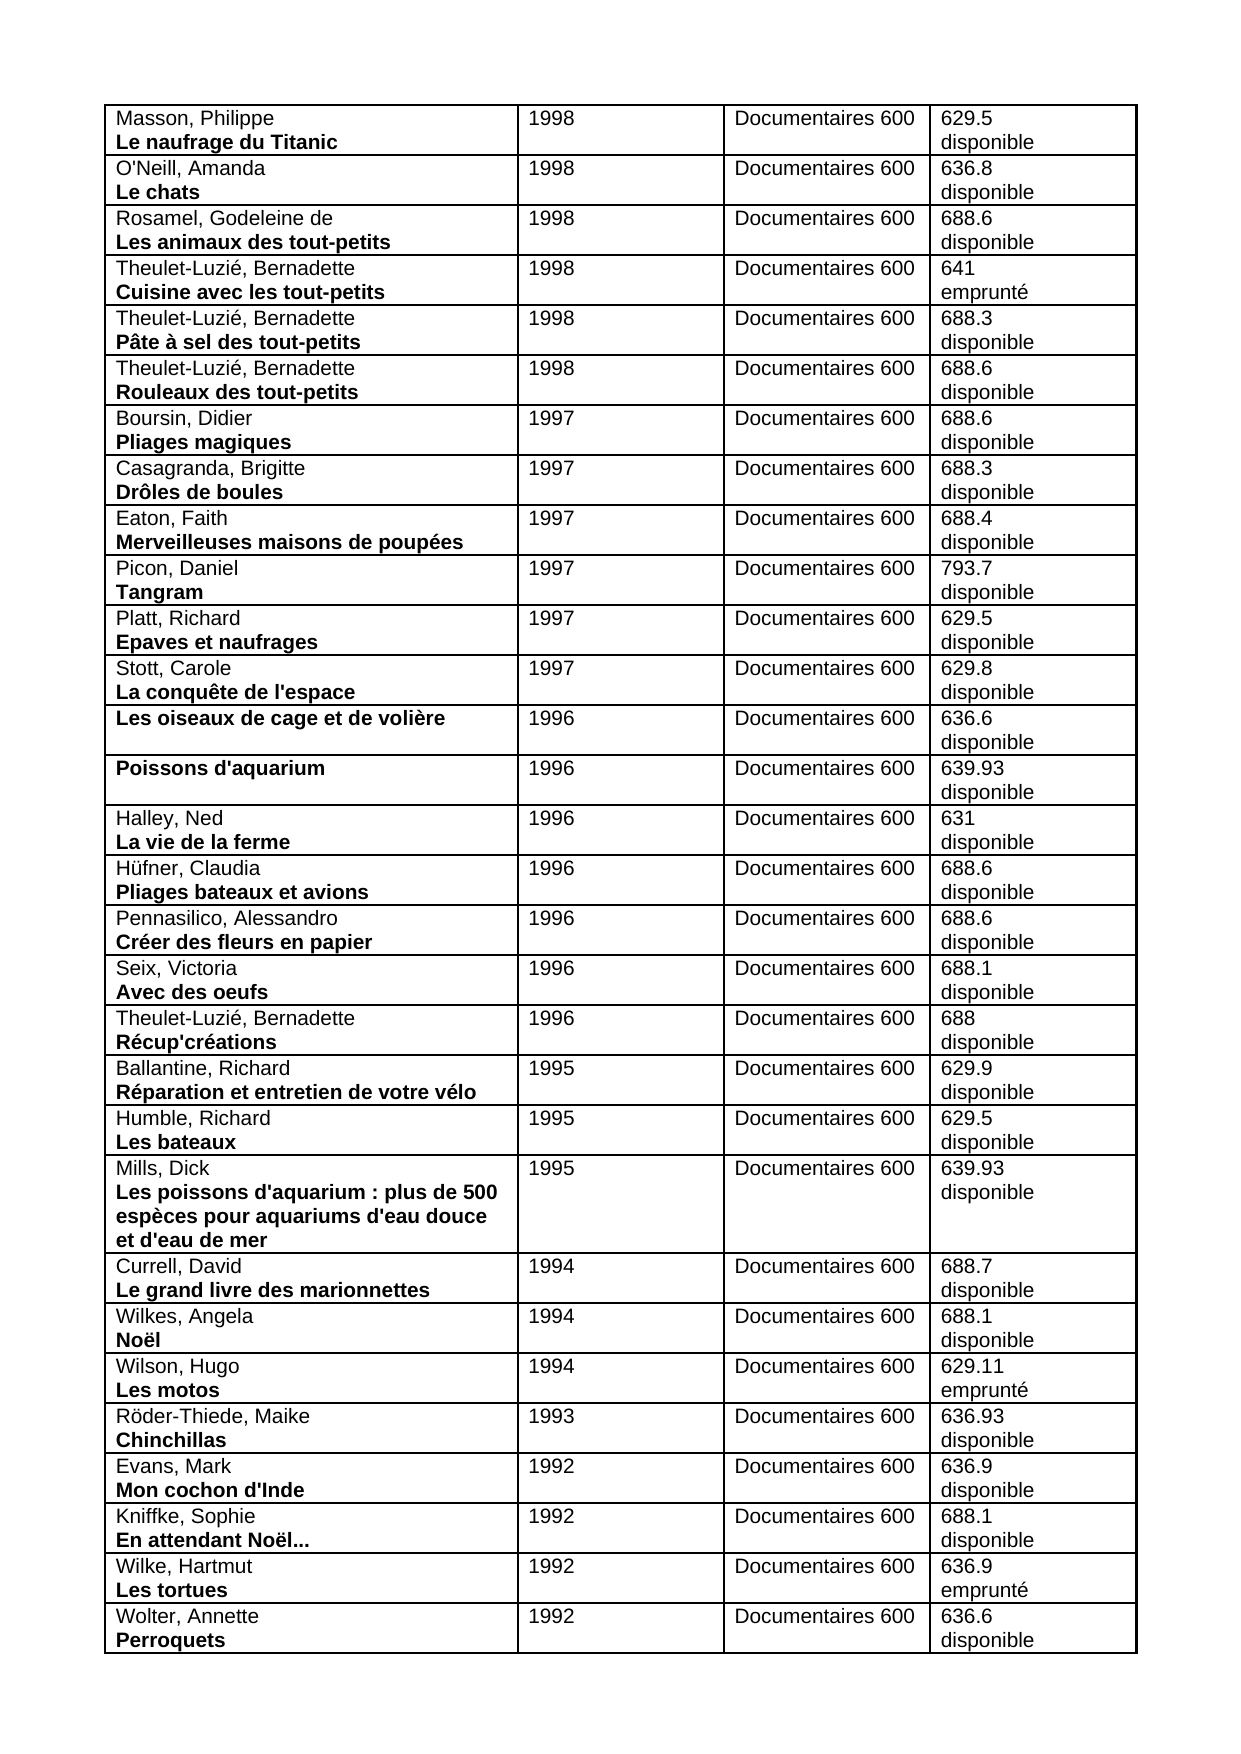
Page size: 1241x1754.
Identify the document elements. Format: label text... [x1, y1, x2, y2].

table_cell 636.9 emprunté [931, 1554, 1135, 1602]
table_cell 636.6 disponible [931, 1604, 1135, 1652]
table_cell 629.5 disponible [931, 1106, 1135, 1154]
table_cell 1998 [519, 306, 723, 354]
table_cell 636.8 disponible [931, 156, 1135, 204]
table_cell Documentaires 600 [725, 856, 929, 904]
table_cell 1995 [519, 1106, 723, 1154]
table_cell Mills, Dick Les poissons d'aquarium : plus de 500 espèces pour aquariums d'eau douce et d'eau de mer [106, 1156, 517, 1252]
table_cell Documentaires 600 [725, 1354, 929, 1402]
table_cell Theulet-Luzié, Bernadette Récup'créations [106, 1006, 517, 1054]
table_cell 1997 [519, 656, 723, 704]
table_cell Documentaires 600 [725, 1254, 929, 1302]
table_cell Boursin, Didier Pliages magiques [106, 406, 517, 454]
table_cell Documentaires 600 [725, 556, 929, 604]
table_cell 688.6 disponible [931, 356, 1135, 404]
table_cell 1992 [519, 1454, 723, 1502]
table_cell Documentaires 600 [725, 1006, 929, 1054]
table_cell Les oiseaux de cage et de volière [106, 706, 517, 754]
table_cell Halley, Ned La vie de la ferme [106, 806, 517, 854]
table_cell 793.7 disponible [931, 556, 1135, 604]
table_cell 1998 [519, 256, 723, 304]
table_cell 636.6 disponible [931, 706, 1135, 754]
table_cell 1997 [519, 506, 723, 554]
table_cell 688 disponible [931, 1006, 1135, 1054]
table_cell 636.9 disponible [931, 1454, 1135, 1502]
table_cell Wolter, Annette Perroquets [106, 1604, 517, 1652]
table_cell 1998 [519, 106, 723, 154]
table_cell Documentaires 600 [725, 356, 929, 404]
table_cell Documentaires 600 [725, 1554, 929, 1602]
table_cell 1998 [519, 356, 723, 404]
table_cell Documentaires 600 [725, 1106, 929, 1154]
table_cell Documentaires 600 [725, 406, 929, 454]
table_cell 631 disponible [931, 806, 1135, 854]
table_cell 1996 [519, 806, 723, 854]
table_cell Platt, Richard Epaves et naufrages [106, 606, 517, 654]
table_cell Documentaires 600 [725, 1454, 929, 1502]
table_cell 688.1 disponible [931, 956, 1135, 1004]
table_cell Wilkes, Angela Noël [106, 1304, 517, 1352]
table_cell Rosamel, Godeleine de Les animaux des tout-petits [106, 206, 517, 254]
table_cell Documentaires 600 [725, 1504, 929, 1552]
table_cell 1992 [519, 1554, 723, 1602]
table_cell Documentaires 600 [725, 306, 929, 354]
table_cell Pennasilico, Alessandro Créer des fleurs en papier [106, 906, 517, 954]
table_cell Humble, Richard Les bateaux [106, 1106, 517, 1154]
table_cell Poissons d'aquarium [106, 756, 517, 804]
table_cell 1996 [519, 756, 723, 804]
table_cell Documentaires 600 [725, 806, 929, 854]
table_cell Documentaires 600 [725, 1404, 929, 1452]
table_cell 1996 [519, 1006, 723, 1054]
table_cell Documentaires 600 [725, 606, 929, 654]
table_cell Masson, Philippe Le naufrage du Titanic [106, 106, 517, 154]
table_cell Documentaires 600 [725, 1604, 929, 1652]
table_cell Documentaires 600 [725, 1056, 929, 1104]
table_cell 688.1 disponible [931, 1304, 1135, 1352]
table_cell 1997 [519, 606, 723, 654]
table_cell Eaton, Faith Merveilleuses maisons de poupées [106, 506, 517, 554]
table_cell Documentaires 600 [725, 1304, 929, 1352]
table_cell Theulet-Luzié, Bernadette Cuisine avec les tout-petits [106, 256, 517, 304]
table_cell 1994 [519, 1254, 723, 1302]
table_cell Documentaires 600 [725, 906, 929, 954]
table_cell 1995 [519, 1056, 723, 1104]
table_cell 1998 [519, 206, 723, 254]
table_cell Documentaires 600 [725, 656, 929, 704]
table_cell Hüfner, Claudia Pliages bateaux et avions [106, 856, 517, 904]
table_cell Wilson, Hugo Les motos [106, 1354, 517, 1402]
table_cell Documentaires 600 [725, 156, 929, 204]
table_cell Documentaires 600 [725, 956, 929, 1004]
table_cell 629.8 disponible [931, 656, 1135, 704]
table_cell Documentaires 600 [725, 1156, 929, 1252]
table_cell 629.5 disponible [931, 606, 1135, 654]
table_cell Documentaires 600 [725, 106, 929, 154]
table_cell Currell, David Le grand livre des marionnettes [106, 1254, 517, 1302]
table_cell 1994 [519, 1354, 723, 1402]
table_cell 629.9 disponible [931, 1056, 1135, 1104]
table_cell 688.6 disponible [931, 406, 1135, 454]
table_cell Picon, Daniel Tangram [106, 556, 517, 604]
table_cell 688.3 disponible [931, 306, 1135, 354]
table_cell Documentaires 600 [725, 706, 929, 754]
table_cell 688.6 disponible [931, 856, 1135, 904]
table_cell 688.6 disponible [931, 206, 1135, 254]
table_cell Documentaires 600 [725, 256, 929, 304]
table_cell Documentaires 600 [725, 456, 929, 504]
table_cell 1996 [519, 856, 723, 904]
table_cell Casagranda, Brigitte Drôles de boules [106, 456, 517, 504]
table_cell Stott, Carole La conquête de l'espace [106, 656, 517, 704]
table_cell 1996 [519, 906, 723, 954]
table_cell 1998 [519, 156, 723, 204]
table_cell Documentaires 600 [725, 506, 929, 554]
table_cell Evans, Mark Mon cochon d'Inde [106, 1454, 517, 1502]
table_cell 688.1 disponible [931, 1504, 1135, 1552]
table_cell Kniffke, Sophie En attendant Noël... [106, 1504, 517, 1552]
table_cell 629.5 disponible [931, 106, 1135, 154]
table_cell 1997 [519, 456, 723, 504]
table_cell 1992 [519, 1604, 723, 1652]
table_cell 1996 [519, 956, 723, 1004]
table_cell Documentaires 600 [725, 756, 929, 804]
table_cell 1997 [519, 556, 723, 604]
table_cell Wilke, Hartmut Les tortues [106, 1554, 517, 1602]
table_cell 629.11 emprunté [931, 1354, 1135, 1402]
table_cell 1997 [519, 406, 723, 454]
table_cell Documentaires 600 [725, 206, 929, 254]
table_cell 641 emprunté [931, 256, 1135, 304]
table_cell 688.4 disponible [931, 506, 1135, 554]
table_cell 1992 [519, 1504, 723, 1552]
table_cell 639.93 disponible [931, 1156, 1135, 1252]
table_cell 688.6 disponible [931, 906, 1135, 954]
table_cell Röder-Thiede, Maike Chinchillas [106, 1404, 517, 1452]
table_cell 688.3 disponible [931, 456, 1135, 504]
table_cell Theulet-Luzié, Bernadette Pâte à sel des tout-petits [106, 306, 517, 354]
table_cell 1995 [519, 1156, 723, 1252]
table_cell Seix, Victoria Avec des oeufs [106, 956, 517, 1004]
table_cell 688.7 disponible [931, 1254, 1135, 1302]
table_cell O'Neill, Amanda Le chats [106, 156, 517, 204]
table_cell Ballantine, Richard Réparation et entretien de votre vélo [106, 1056, 517, 1104]
table_cell 639.93 disponible [931, 756, 1135, 804]
table_cell 1994 [519, 1304, 723, 1352]
table_cell Theulet-Luzié, Bernadette Rouleaux des tout-petits [106, 356, 517, 404]
table_cell 1993 [519, 1404, 723, 1452]
table_cell 636.93 disponible [931, 1404, 1135, 1452]
table_cell 1996 [519, 706, 723, 754]
